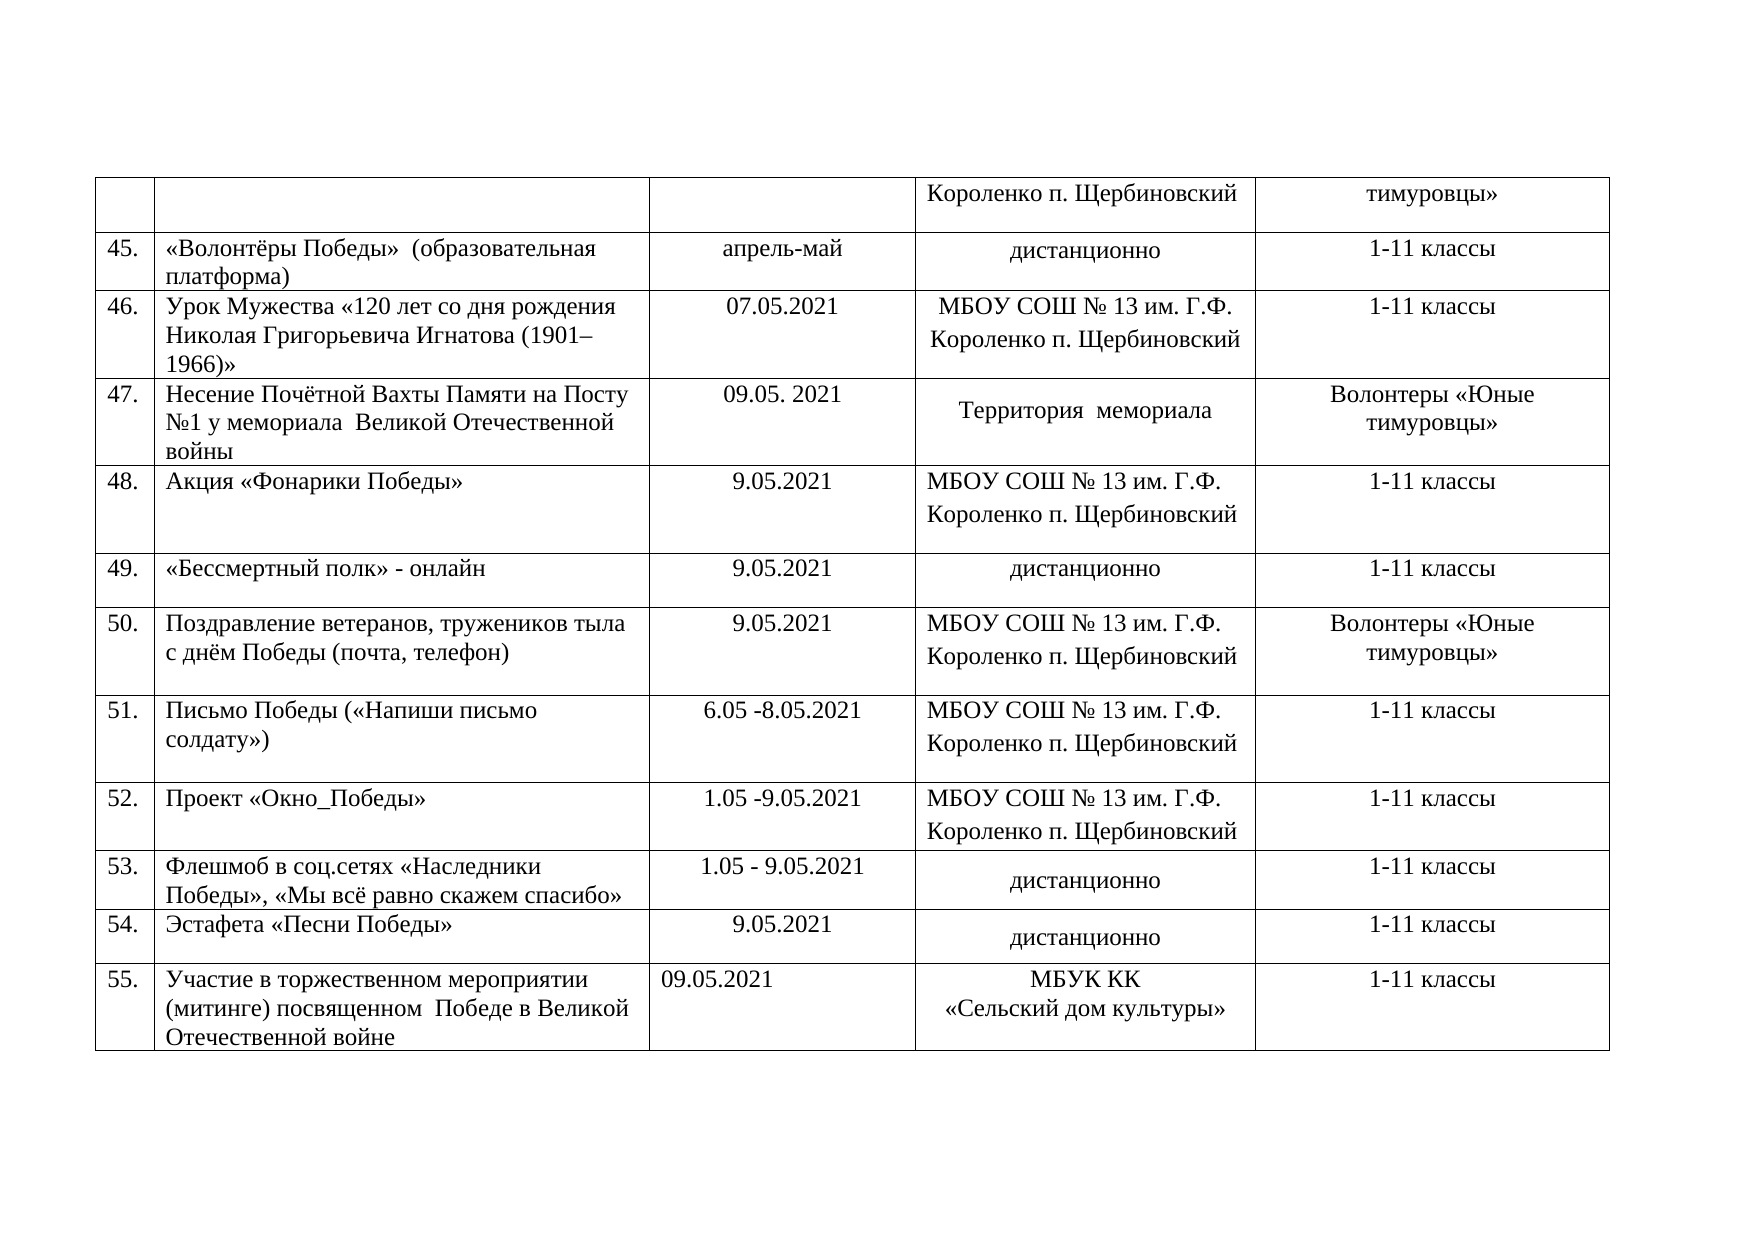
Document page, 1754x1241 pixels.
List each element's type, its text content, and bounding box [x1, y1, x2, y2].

table_cell 1.05 - 9.05.2021 [650, 851, 915, 908]
table_cell [96, 910, 154, 963]
table_cell [96, 466, 154, 552]
table_cell Флешмоб в соц.сетях «Наследники Победы», «Мы всё равно скажем спасибо» [155, 851, 649, 908]
table_cell [96, 783, 154, 850]
table_cell Проект «Окно_Победы» [155, 783, 649, 850]
table_cell [96, 608, 154, 694]
table_cell МБУК КК «Сельский дом культуры» [916, 964, 1255, 1050]
table_cell Территория мемориала [916, 379, 1255, 465]
table_cell 1-11 классы [1256, 783, 1609, 850]
table_cell 1-11 классы [1256, 910, 1609, 963]
table_cell 1-11 классы [1256, 851, 1609, 908]
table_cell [155, 178, 649, 232]
table_cell 9.05.2021 [650, 554, 915, 607]
table_cell Поздравление ветеранов, тружеников тыла с днём Победы (почта, телефон) [155, 608, 649, 694]
table_cell Урок Мужества «120 лет со дня рождения Николая Григорьевича Игнатова (1901–1966)» [155, 291, 649, 378]
table_cell 07.05.2021 [650, 291, 915, 378]
table_cell [96, 696, 154, 782]
table_cell «Волонтёры Победы» (образовательная платформа) [155, 233, 649, 290]
table_cell [96, 851, 154, 908]
table_cell МБОУ СОШ № 13 им. Г.Ф. Короленко п. Щербиновский [916, 696, 1255, 782]
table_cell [650, 178, 915, 232]
table_cell дистанционно [916, 233, 1255, 290]
table_cell МБОУ СОШ № 13 им. Г.Ф. Короленко п. Щербиновский [916, 466, 1255, 552]
table_cell Волонтеры «Юные тимуровцы» [1256, 379, 1609, 465]
table_cell 09.05. 2021 [650, 379, 915, 465]
table_cell 9.05.2021 [650, 608, 915, 694]
table_cell [96, 964, 154, 1050]
table_cell Участие в торжественном мероприятии (митинге) посвященном Победе в Великой Отечественной войне [155, 964, 649, 1050]
table_cell [96, 379, 154, 465]
table_cell дистанционно [916, 554, 1255, 607]
table_cell 09.05.2021 [650, 964, 915, 1050]
table_cell 1.05 -9.05.2021 [650, 783, 915, 850]
table_cell дистанционно [916, 910, 1255, 963]
table_cell Письмо Победы («Напиши письмо солдату») [155, 696, 649, 782]
table_cell 1-11 классы [1256, 696, 1609, 782]
table_cell Несение Почётной Вахты Памяти на Посту №1 у мемориала Великой Отечественной войны [155, 379, 649, 465]
table_cell Волонтеры «Юные тимуровцы» [1256, 608, 1609, 694]
table_cell МБОУ СОШ № 13 им. Г.Ф. Короленко п. Щербиновский [916, 608, 1255, 694]
table_cell 1-11 классы [1256, 466, 1609, 552]
table_cell [96, 178, 154, 232]
table_cell МБОУ СОШ № 13 им. Г.Ф. Короленко п. Щербиновский [916, 783, 1255, 850]
table_cell [96, 554, 154, 607]
table_cell Акция «Фонарики Победы» [155, 466, 649, 552]
table_cell 9.05.2021 [650, 466, 915, 552]
table_cell 1-11 классы [1256, 554, 1609, 607]
table_cell «Бессмертный полк» - онлайн [155, 554, 649, 607]
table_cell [1256, 178, 1609, 232]
table_cell 1-11 классы [1256, 964, 1609, 1050]
table_cell Эстафета «Песни Победы» [155, 910, 649, 963]
table_cell [96, 233, 154, 290]
table_cell дистанционно [916, 851, 1255, 908]
table_cell апрель-май [650, 233, 915, 290]
table_cell [96, 291, 154, 378]
table_cell 1-11 классы [1256, 291, 1609, 378]
table_cell 6.05 -8.05.2021 [650, 696, 915, 782]
table_cell 9.05.2021 [650, 910, 915, 963]
table_cell МБОУ СОШ № 13 им. Г.Ф. Короленко п. Щербиновский [916, 291, 1255, 378]
table_cell 1-11 классы [1256, 233, 1609, 290]
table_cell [916, 178, 1255, 232]
